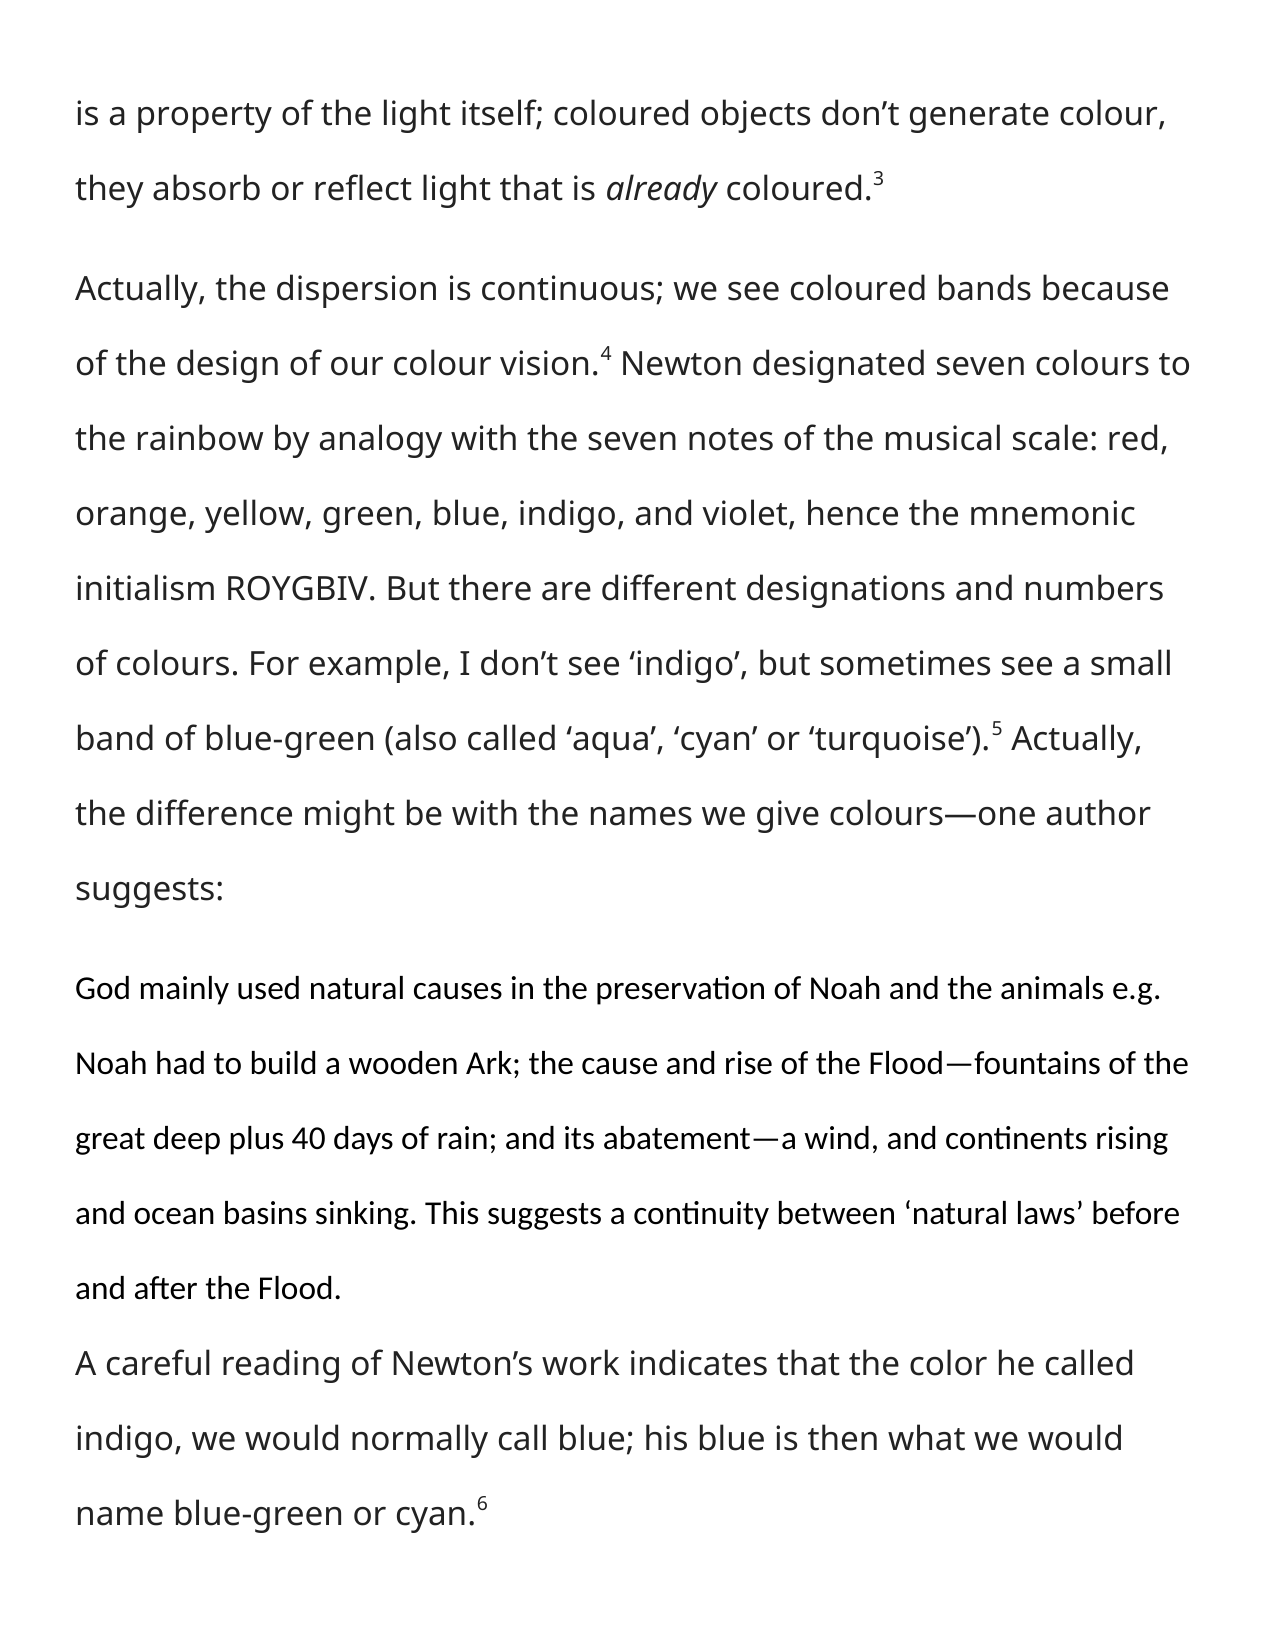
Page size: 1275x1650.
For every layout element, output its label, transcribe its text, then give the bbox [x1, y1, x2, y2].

text God mainly used natural causes in the preservation of Noah and the animals e.g. Noah had to build a wooden Ark; the cause and rise of the Flood—fountains of the great deep plus 40 days of rain; and its abatement—a wind, and continents rising and ocean basins sinking. This suggests a continuity between ‘natural laws’ before and after the Flood. [75, 950, 1200, 1325]
text A careful reading of Newton’s work indicates that the color he called indigo, we would normally call blue; his blue is then what we would name blue-green or cyan.6 [75, 1325, 1200, 1550]
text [75, 75, 1200, 225]
text Actually, the dispersion is continuous; we see coloured bands because of the design of our colour vision.4 Newton designated seven colours to the rainbow by analogy with the seven notes of the musical scale: red, orange, yellow, green, blue, indigo, and violet, hence the mnemonic initialism ROYGBIV. But there are different designations and numbers of colours. For example, I don’t see ‘indigo’, but sometimes see a small band of blue-green (also called ‘aqua’, ‘cyan’ or ‘turquoise’).5 Actually, the difference might be with the names we give colours—one author suggests: [75, 250, 1200, 925]
